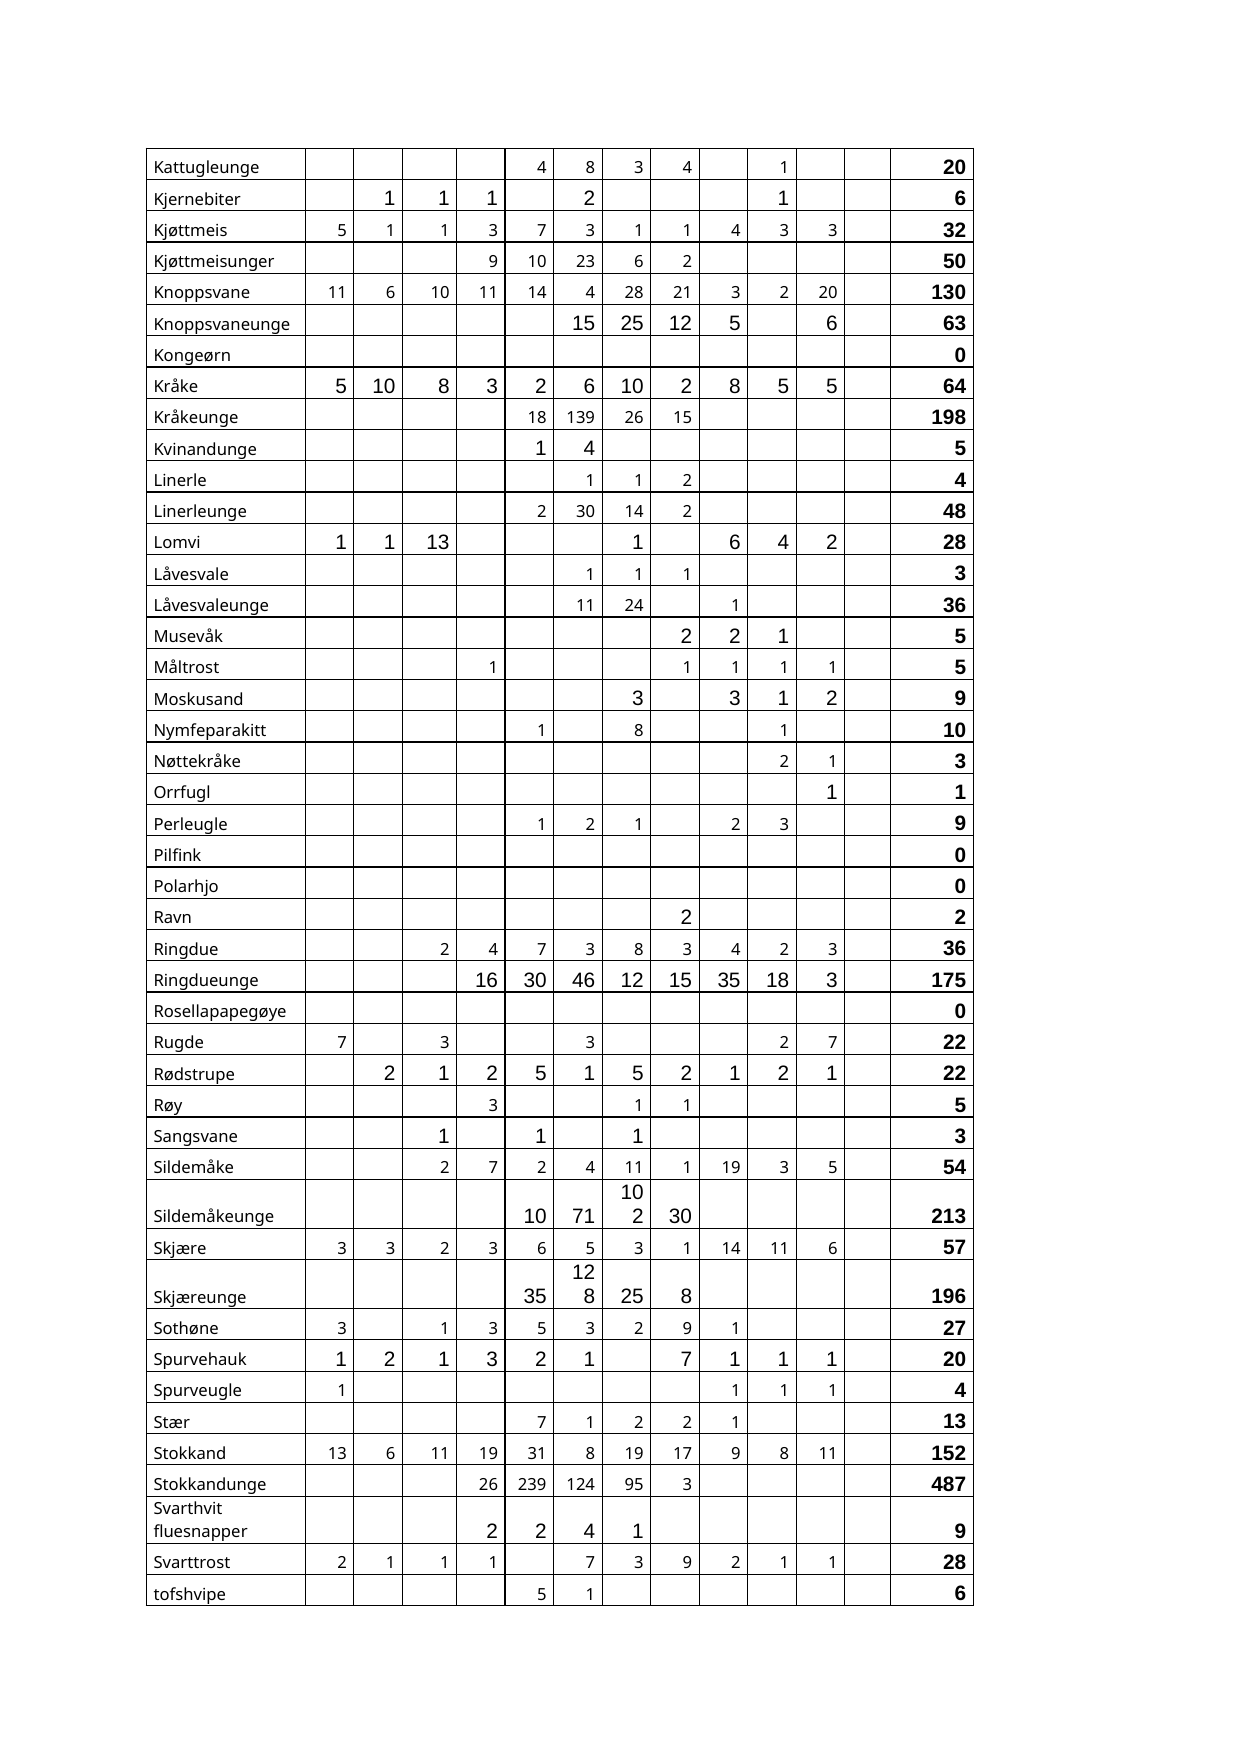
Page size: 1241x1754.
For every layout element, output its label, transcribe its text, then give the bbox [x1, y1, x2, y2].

table_cell 24 [603, 586, 650, 616]
table_cell [506, 899, 553, 929]
table_cell 22 [891, 1055, 973, 1085]
table_cell [845, 805, 890, 835]
table_cell 2 [403, 1229, 456, 1259]
table_cell [603, 899, 650, 929]
table_cell [354, 711, 402, 741]
table_cell [306, 930, 353, 960]
table_cell 8 [554, 149, 602, 179]
table_cell [354, 1403, 402, 1433]
table_cell [651, 524, 699, 554]
table_cell 152 [891, 1434, 973, 1464]
table_cell 14 [506, 274, 553, 304]
table_cell 2 [748, 274, 796, 304]
table_cell 64 [891, 368, 973, 398]
table_cell [403, 430, 456, 460]
table_cell [354, 586, 402, 616]
table_cell [354, 649, 402, 679]
table_cell [748, 243, 796, 273]
table_cell 5 [506, 1309, 553, 1339]
table_cell [603, 336, 650, 366]
table_cell [306, 1055, 353, 1085]
table_cell [457, 1575, 504, 1605]
table_cell 1 [457, 649, 504, 679]
table_cell [700, 461, 747, 491]
table_cell [554, 836, 602, 866]
table_cell [797, 805, 844, 835]
table_cell 10 [891, 711, 973, 741]
table_cell Svarthvit fluesnapper [147, 1497, 305, 1542]
table_cell [651, 836, 699, 866]
table_cell 12 [603, 961, 650, 991]
table_cell 1 [700, 1055, 747, 1085]
table_cell Polarhjo [147, 868, 305, 898]
table_cell [457, 493, 504, 523]
table_cell 63 [891, 305, 973, 335]
table_cell [700, 1260, 747, 1308]
table_cell 1 [651, 1086, 699, 1116]
table_cell 9 [891, 1497, 973, 1542]
table_cell 18 [506, 399, 553, 429]
table_cell 1 [603, 555, 650, 585]
table_cell Måltrost [147, 649, 305, 679]
table_cell Kråke [147, 368, 305, 398]
table_cell 1 [506, 711, 553, 741]
table_cell [554, 743, 602, 773]
table_cell Perleugle [147, 805, 305, 835]
table_cell Nymfeparakitt [147, 711, 305, 741]
table_cell [457, 149, 504, 179]
table_cell [306, 993, 353, 1023]
table_cell Stokkandunge [147, 1465, 305, 1496]
table_cell 239 [506, 1465, 553, 1496]
table_cell [651, 805, 699, 835]
table_cell 15 [651, 399, 699, 429]
table_cell 5 [797, 368, 844, 398]
table_cell 9 [457, 243, 504, 273]
table_cell [354, 555, 402, 585]
table_cell [845, 180, 890, 210]
table_cell [457, 711, 504, 741]
table_cell 9 [651, 1309, 699, 1339]
table_cell [748, 586, 796, 616]
table_cell [403, 1575, 456, 1605]
table_cell 48 [891, 493, 973, 523]
table_cell Sildemåkeunge [147, 1180, 305, 1228]
table_cell 3 [306, 1229, 353, 1259]
table_cell 2 [554, 180, 602, 210]
table_cell [797, 493, 844, 523]
table_cell 3 [554, 1309, 602, 1339]
table_cell 5 [891, 1086, 973, 1116]
table_cell 14 [700, 1229, 747, 1259]
table_cell [403, 899, 456, 929]
table_cell 1 [797, 743, 844, 773]
table_cell 32 [891, 211, 973, 241]
table_cell [845, 993, 890, 1023]
table_cell 6 [554, 368, 602, 398]
table_cell 2 [700, 1544, 747, 1574]
table_cell [797, 555, 844, 585]
table_cell 3 [457, 368, 504, 398]
table_cell 5 [891, 430, 973, 460]
table_cell [354, 618, 402, 648]
table_cell 2 [748, 1024, 796, 1054]
table_cell 1 [603, 211, 650, 241]
table_cell 2 [748, 743, 796, 773]
table_cell [457, 680, 504, 710]
table_cell [554, 1372, 602, 1402]
table_cell [603, 1340, 650, 1371]
table_cell [306, 399, 353, 429]
table_cell [506, 649, 553, 679]
table_cell 3 [748, 1149, 796, 1179]
table_cell 2 [403, 1149, 456, 1179]
table_cell [797, 586, 844, 616]
table_cell 130 [891, 274, 973, 304]
table_cell [457, 1260, 504, 1308]
table_cell 26 [457, 1465, 504, 1496]
table_cell 2 [554, 805, 602, 835]
table_cell [603, 649, 650, 679]
table_cell 1 [554, 1055, 602, 1085]
table_cell 3 [457, 1340, 504, 1371]
table_cell [506, 180, 553, 210]
table_cell 2 [651, 368, 699, 398]
table_cell 6 [354, 274, 402, 304]
table_cell [845, 930, 890, 960]
table_cell [651, 1497, 699, 1542]
table_cell [845, 618, 890, 648]
table_cell [306, 1149, 353, 1179]
table_cell [354, 1575, 402, 1605]
table_cell 36 [891, 586, 973, 616]
table_cell 5 [891, 618, 973, 648]
table_cell 1 [651, 555, 699, 585]
table_cell 3 [457, 1229, 504, 1259]
table_cell [306, 243, 353, 273]
table_cell tofshvipe [147, 1575, 305, 1605]
table_cell [748, 430, 796, 460]
table_cell 1 [506, 430, 553, 460]
table_cell [306, 1465, 353, 1496]
table_cell 4 [700, 930, 747, 960]
table_cell Kongeørn [147, 336, 305, 366]
table_cell [354, 1086, 402, 1116]
table_cell 11 [457, 274, 504, 304]
table_cell 6 [891, 1575, 973, 1605]
table_cell 5 [748, 368, 796, 398]
table_cell [403, 243, 456, 273]
table_cell [845, 774, 890, 804]
table_cell [457, 430, 504, 460]
table_cell 1 [748, 1544, 796, 1574]
table_cell [354, 805, 402, 835]
table_cell 35 [506, 1260, 553, 1308]
table_cell [603, 1372, 650, 1402]
table_cell [797, 1403, 844, 1433]
table_cell [403, 493, 456, 523]
table_cell [797, 1260, 844, 1308]
table_cell 139 [554, 399, 602, 429]
table_cell 19 [457, 1434, 504, 1464]
table_cell 7 [797, 1024, 844, 1054]
table_cell 2 [748, 930, 796, 960]
table_cell [403, 1465, 456, 1496]
table_cell [354, 430, 402, 460]
table_cell Sothøne [147, 1309, 305, 1339]
table_cell 28 [891, 1544, 973, 1574]
table_cell [797, 1309, 844, 1339]
table_cell [554, 680, 602, 710]
table_cell [306, 461, 353, 491]
table_cell [403, 993, 456, 1023]
table_cell [797, 180, 844, 210]
table_cell 1 [797, 1055, 844, 1085]
table_cell [603, 618, 650, 648]
table_cell [700, 1465, 747, 1496]
table_cell [797, 1118, 844, 1148]
table_cell 22 [891, 1024, 973, 1054]
table_cell 18 [748, 961, 796, 991]
table_cell 3 [603, 680, 650, 710]
table_cell [354, 1180, 402, 1228]
table_cell [554, 524, 602, 554]
table_cell 1 [354, 180, 402, 210]
table_cell 13 [891, 1403, 973, 1433]
table_cell [554, 618, 602, 648]
table_cell 14 [603, 493, 650, 523]
table_cell [354, 930, 402, 960]
table_cell 1 [603, 1497, 650, 1542]
table_cell [748, 399, 796, 429]
table_cell [748, 1497, 796, 1542]
table_cell 3 [891, 555, 973, 585]
table_cell [306, 430, 353, 460]
table_cell [700, 1180, 747, 1228]
table_cell Rødstrupe [147, 1055, 305, 1085]
table_cell Kjernebiter [147, 180, 305, 210]
table_cell 3 [700, 274, 747, 304]
table_cell 1 [403, 180, 456, 210]
table_cell 3 [797, 211, 844, 241]
table_cell 23 [554, 243, 602, 273]
table_cell 487 [891, 1465, 973, 1496]
table_cell [700, 868, 747, 898]
table_cell 1 [354, 524, 402, 554]
table_cell [845, 586, 890, 616]
table_cell 1 [506, 805, 553, 835]
table_cell [700, 711, 747, 741]
table_cell 0 [891, 993, 973, 1023]
table_cell [354, 899, 402, 929]
table_cell [748, 336, 796, 366]
table_cell [306, 649, 353, 679]
table_cell 13 [403, 524, 456, 554]
table_cell [354, 493, 402, 523]
table_cell 25 [603, 1260, 650, 1308]
table_cell [554, 899, 602, 929]
table_cell [403, 649, 456, 679]
table_cell 8 [554, 1434, 602, 1464]
table_cell 1 [603, 461, 650, 491]
table_cell Stokkand [147, 1434, 305, 1464]
table_cell Sildemåke [147, 1149, 305, 1179]
table_cell 0 [891, 336, 973, 366]
table_cell 3 [403, 1024, 456, 1054]
table_cell [700, 493, 747, 523]
table_cell 28 [603, 274, 650, 304]
table_cell [306, 305, 353, 335]
table_cell 0 [891, 868, 973, 898]
table_cell [354, 461, 402, 491]
table_cell [700, 1024, 747, 1054]
table_cell Linerleunge [147, 493, 305, 523]
table_cell [651, 993, 699, 1023]
table_cell [700, 399, 747, 429]
table_cell 1 [306, 524, 353, 554]
table_cell [700, 993, 747, 1023]
table_cell [457, 743, 504, 773]
table_cell 8 [603, 711, 650, 741]
table_cell 6 [603, 243, 650, 273]
table_cell [457, 461, 504, 491]
table_cell 8 [403, 368, 456, 398]
table_cell [306, 1403, 353, 1433]
table_cell 1 [403, 1309, 456, 1339]
table_cell [354, 1024, 402, 1054]
table_cell [457, 586, 504, 616]
table_cell [403, 399, 456, 429]
table_cell 2 [457, 1497, 504, 1542]
table_cell [354, 243, 402, 273]
table_cell [403, 461, 456, 491]
table_cell Moskusand [147, 680, 305, 710]
table_cell 1 [306, 1340, 353, 1371]
table_cell 1 [700, 1340, 747, 1371]
table_cell [403, 336, 456, 366]
table_cell 1 [306, 1372, 353, 1402]
table_cell [845, 1372, 890, 1402]
table_cell 36 [891, 930, 973, 960]
table_cell 4 [748, 524, 796, 554]
table_cell 3 [554, 930, 602, 960]
table_cell [748, 1086, 796, 1116]
table_cell 11 [306, 274, 353, 304]
table_cell 57 [891, 1229, 973, 1259]
table_cell [748, 993, 796, 1023]
table_cell [845, 1434, 890, 1464]
table_cell 198 [891, 399, 973, 429]
table_cell 175 [891, 961, 973, 991]
table_cell [403, 805, 456, 835]
table_cell [506, 743, 553, 773]
table_cell 2 [651, 1403, 699, 1433]
table_cell [354, 305, 402, 335]
table_cell [748, 1575, 796, 1605]
table_cell [306, 586, 353, 616]
table_cell [457, 993, 504, 1023]
table_cell 3 [797, 961, 844, 991]
table_cell [457, 1372, 504, 1402]
table_cell [700, 774, 747, 804]
table_cell 2 [603, 1403, 650, 1433]
table_cell [845, 1340, 890, 1371]
table_cell 9 [891, 680, 973, 710]
table_cell [354, 1309, 402, 1339]
table_cell [845, 1465, 890, 1496]
table_cell [306, 493, 353, 523]
table_cell Kjøttmeis [147, 211, 305, 241]
table_cell [457, 336, 504, 366]
table_cell 2 [651, 899, 699, 929]
table_cell [554, 336, 602, 366]
table_cell 1 [603, 524, 650, 554]
table_cell 1 [554, 1340, 602, 1371]
table_cell [845, 961, 890, 991]
table_cell 5 [891, 649, 973, 679]
table_cell 2 [403, 930, 456, 960]
table_cell 5 [306, 368, 353, 398]
table_cell [797, 1086, 844, 1116]
table_cell [506, 336, 553, 366]
table_cell [306, 961, 353, 991]
table_cell [354, 1118, 402, 1148]
table_cell 2 [354, 1340, 402, 1371]
table_cell [845, 493, 890, 523]
table_cell [554, 649, 602, 679]
table_cell [457, 868, 504, 898]
table_cell 3 [457, 1309, 504, 1339]
table_cell [506, 680, 553, 710]
table_cell [845, 524, 890, 554]
table_cell Ravn [147, 899, 305, 929]
table_cell 4 [554, 1149, 602, 1179]
table_cell [306, 180, 353, 210]
table_cell 30 [506, 961, 553, 991]
table_cell [306, 1086, 353, 1116]
table_cell 9 [700, 1434, 747, 1464]
table_cell [354, 1372, 402, 1402]
table_cell 1 [403, 1055, 456, 1085]
table_cell [845, 149, 890, 179]
table_cell 6 [797, 305, 844, 335]
table_cell 1 [403, 1544, 456, 1574]
table_cell [845, 649, 890, 679]
table_cell 1 [748, 711, 796, 741]
table_cell 3 [797, 930, 844, 960]
table_cell [306, 899, 353, 929]
table_cell [403, 555, 456, 585]
table_cell 3 [748, 211, 796, 241]
table_cell [797, 399, 844, 429]
table_cell 1 [797, 774, 844, 804]
table_cell [845, 1544, 890, 1574]
table_cell 1 [506, 1118, 553, 1148]
table_cell [306, 805, 353, 835]
table_cell [403, 586, 456, 616]
table_cell [700, 1086, 747, 1116]
table_cell 2 [748, 1055, 796, 1085]
table_cell [306, 555, 353, 585]
table_cell [845, 680, 890, 710]
table_cell [603, 1024, 650, 1054]
table_cell Kjøttmeisunger [147, 243, 305, 273]
table_cell [306, 711, 353, 741]
table_cell [797, 899, 844, 929]
table_cell [845, 430, 890, 460]
table_cell 54 [891, 1149, 973, 1179]
table_cell 30 [554, 493, 602, 523]
table_cell [797, 1575, 844, 1605]
table_cell [306, 836, 353, 866]
table_cell [845, 1403, 890, 1433]
table_cell [554, 1118, 602, 1148]
table_cell [403, 868, 456, 898]
table_cell 1 [554, 1403, 602, 1433]
table_cell 2 [797, 524, 844, 554]
table_cell 4 [700, 211, 747, 241]
table_cell [845, 243, 890, 273]
table_cell [403, 1260, 456, 1308]
table_cell 3 [651, 1465, 699, 1496]
table_cell 25 [603, 305, 650, 335]
table_cell 10 [506, 243, 553, 273]
table_cell Linerle [147, 461, 305, 491]
table_cell [354, 1465, 402, 1496]
table_cell 2 [651, 243, 699, 273]
table_cell [748, 461, 796, 491]
table_cell 2 [506, 1497, 553, 1542]
table_cell [554, 993, 602, 1023]
table_cell [700, 555, 747, 585]
table_cell [651, 711, 699, 741]
table_cell 10 [403, 274, 456, 304]
table_cell 3 [748, 805, 796, 835]
table_cell Lomvi [147, 524, 305, 554]
table_cell Knoppsvane [147, 274, 305, 304]
table_cell [506, 461, 553, 491]
table_cell [700, 1118, 747, 1148]
table_cell [306, 868, 353, 898]
table_cell [403, 1086, 456, 1116]
table_cell Låvesvaleunge [147, 586, 305, 616]
table_cell 1 [354, 1544, 402, 1574]
table_cell 2 [651, 493, 699, 523]
table_cell [603, 743, 650, 773]
table_cell Ringdueunge [147, 961, 305, 991]
table_cell [306, 336, 353, 366]
table_cell 31 [506, 1434, 553, 1464]
table_cell [651, 180, 699, 210]
table_cell [506, 524, 553, 554]
table_cell 6 [506, 1229, 553, 1259]
table_cell 1 [700, 586, 747, 616]
table_cell [845, 1180, 890, 1228]
table_cell [403, 711, 456, 741]
table_cell 1 [700, 1309, 747, 1339]
table_cell 26 [603, 399, 650, 429]
table_cell [797, 1180, 844, 1228]
table_cell 1 [603, 805, 650, 835]
table_cell 6 [354, 1434, 402, 1464]
table_cell 12 [651, 305, 699, 335]
table_cell 1 [457, 1544, 504, 1574]
table_cell [506, 993, 553, 1023]
table_cell [403, 618, 456, 648]
table_cell [306, 1118, 353, 1148]
table_cell [457, 618, 504, 648]
table_cell 1 [797, 1544, 844, 1574]
table_cell [845, 868, 890, 898]
table_cell 3 [554, 211, 602, 241]
table_cell Kattugleunge [147, 149, 305, 179]
table_cell Låvesvale [147, 555, 305, 585]
table_cell [845, 1260, 890, 1308]
table_cell [403, 149, 456, 179]
table_cell Ringdue [147, 930, 305, 960]
table_cell 8 [700, 368, 747, 398]
table_cell [748, 1465, 796, 1496]
table_cell [700, 899, 747, 929]
table_cell 10 [506, 1180, 553, 1228]
table_cell [845, 305, 890, 335]
table_cell [306, 1497, 353, 1542]
table_cell [354, 743, 402, 773]
table_cell [457, 1180, 504, 1228]
table_cell [354, 399, 402, 429]
table_cell 1 [797, 1340, 844, 1371]
table_cell 11 [797, 1434, 844, 1464]
table_cell [651, 586, 699, 616]
table_cell [651, 868, 699, 898]
table_cell 3 [457, 211, 504, 241]
table_cell [603, 180, 650, 210]
table_cell [506, 1086, 553, 1116]
table_cell 2 [700, 805, 747, 835]
table_cell 9 [651, 1544, 699, 1574]
table_cell 2 [700, 618, 747, 648]
table_cell [651, 680, 699, 710]
table_cell Pilfink [147, 836, 305, 866]
table_cell [797, 836, 844, 866]
table_cell [354, 1260, 402, 1308]
table_cell [457, 805, 504, 835]
table_cell 1 [748, 680, 796, 710]
table_cell 11 [403, 1434, 456, 1464]
table_cell [306, 680, 353, 710]
table_cell 1 [748, 618, 796, 648]
table_cell 19 [700, 1149, 747, 1179]
table_cell Rosellapapegøye [147, 993, 305, 1023]
table_cell [603, 993, 650, 1023]
table_cell [845, 1055, 890, 1085]
table_cell 19 [603, 1434, 650, 1464]
table_cell 3 [354, 1229, 402, 1259]
table_cell [700, 180, 747, 210]
table_cell 4 [554, 1497, 602, 1542]
table_cell 1 [603, 1118, 650, 1148]
table_cell 2 [506, 1149, 553, 1179]
table_cell 10 [354, 368, 402, 398]
table_cell [748, 1309, 796, 1339]
table_cell [748, 1260, 796, 1308]
table_cell 213 [891, 1180, 973, 1228]
table_cell [845, 1149, 890, 1179]
table_cell 3 [554, 1024, 602, 1054]
table_cell [457, 399, 504, 429]
table_cell [748, 774, 796, 804]
table_cell [797, 430, 844, 460]
table_cell [797, 1465, 844, 1496]
table_cell 2 [506, 1340, 553, 1371]
table_cell 4 [506, 149, 553, 179]
table_cell 1 [651, 211, 699, 241]
table_cell 1 [554, 555, 602, 585]
table_cell 102 [603, 1180, 650, 1228]
table_cell 2 [651, 1055, 699, 1085]
table_cell [797, 868, 844, 898]
table_cell 6 [891, 180, 973, 210]
table_cell [457, 555, 504, 585]
table_cell Musevåk [147, 618, 305, 648]
table_cell [457, 1118, 504, 1148]
table_cell 3 [700, 680, 747, 710]
table_cell [797, 1497, 844, 1542]
table_cell [457, 524, 504, 554]
table_cell [457, 836, 504, 866]
table_cell 1 [403, 1340, 456, 1371]
table_cell [354, 336, 402, 366]
table_cell [403, 774, 456, 804]
table_cell 2 [603, 1309, 650, 1339]
table_cell [457, 1403, 504, 1433]
table_cell 3 [306, 1309, 353, 1339]
table_cell [845, 899, 890, 929]
table_cell [700, 430, 747, 460]
table_cell [603, 430, 650, 460]
table_cell [306, 1180, 353, 1228]
table_cell 5 [797, 1149, 844, 1179]
table_cell 2 [506, 368, 553, 398]
table_cell [797, 618, 844, 648]
table_cell [554, 868, 602, 898]
table_cell [506, 774, 553, 804]
table_cell [506, 1372, 553, 1402]
table_cell [651, 743, 699, 773]
table_cell 15 [651, 961, 699, 991]
table_cell [700, 149, 747, 179]
table_cell [845, 1229, 890, 1259]
table_cell [354, 836, 402, 866]
table_cell [797, 461, 844, 491]
table_cell 0 [891, 836, 973, 866]
table_cell 2 [306, 1544, 353, 1574]
table_cell [748, 868, 796, 898]
table_cell [845, 555, 890, 585]
table_cell [403, 961, 456, 991]
table_cell [306, 1575, 353, 1605]
table_cell 1 [700, 1403, 747, 1433]
table_cell [748, 555, 796, 585]
table_cell [797, 711, 844, 741]
table_cell 7 [554, 1544, 602, 1574]
table_cell 6 [700, 524, 747, 554]
table_cell [354, 149, 402, 179]
table_cell 1 [354, 211, 402, 241]
table_cell 20 [797, 274, 844, 304]
table_cell 7 [457, 1149, 504, 1179]
table_cell 1 [700, 1372, 747, 1402]
table_cell [845, 461, 890, 491]
table_cell 11 [554, 586, 602, 616]
table_cell 128 [554, 1260, 602, 1308]
table_cell [554, 1086, 602, 1116]
table_cell [700, 1497, 747, 1542]
table_cell [845, 1497, 890, 1542]
table_cell [603, 1575, 650, 1605]
table_cell 124 [554, 1465, 602, 1496]
table_cell 1 [700, 649, 747, 679]
table_cell 2 [506, 493, 553, 523]
table_cell Spurveugle [147, 1372, 305, 1402]
table_cell Knoppsvaneunge [147, 305, 305, 335]
table_cell 7 [506, 930, 553, 960]
table_cell 21 [651, 274, 699, 304]
table_cell 5 [506, 1055, 553, 1085]
table_cell 4 [457, 930, 504, 960]
table_cell 2 [891, 899, 973, 929]
table_cell [306, 774, 353, 804]
table_cell [603, 868, 650, 898]
table_cell [354, 993, 402, 1023]
table_cell [506, 555, 553, 585]
table_cell [457, 305, 504, 335]
table_cell 9 [891, 805, 973, 835]
table_cell 30 [651, 1180, 699, 1228]
table_cell 1 [403, 211, 456, 241]
table_cell [651, 1024, 699, 1054]
table_cell 50 [891, 243, 973, 273]
table_cell 3 [603, 149, 650, 179]
table_cell [403, 743, 456, 773]
table_cell [354, 680, 402, 710]
table_cell [748, 1180, 796, 1228]
table_cell Røy [147, 1086, 305, 1116]
table_cell 1 [891, 774, 973, 804]
table_cell [845, 399, 890, 429]
table_cell 20 [891, 1340, 973, 1371]
table_cell 196 [891, 1260, 973, 1308]
table_cell [700, 243, 747, 273]
table_cell 1 [603, 1086, 650, 1116]
table_cell [603, 836, 650, 866]
table_cell 46 [554, 961, 602, 991]
table_cell [845, 336, 890, 366]
table_cell [845, 1086, 890, 1116]
table_cell [748, 836, 796, 866]
table_cell [845, 711, 890, 741]
table_cell 20 [891, 149, 973, 179]
table_cell 7 [306, 1024, 353, 1054]
table_cell [748, 305, 796, 335]
table_cell [845, 1024, 890, 1054]
table_cell [354, 1497, 402, 1542]
table_cell 1 [748, 180, 796, 210]
table_cell 28 [891, 524, 973, 554]
table_cell 5 [603, 1055, 650, 1085]
table_cell 16 [457, 961, 504, 991]
table_cell 2 [651, 461, 699, 491]
table_cell 3 [603, 1229, 650, 1259]
table_cell [651, 1372, 699, 1402]
table_cell [306, 1260, 353, 1308]
table_cell Stær [147, 1403, 305, 1433]
table_cell [651, 430, 699, 460]
table_cell [700, 336, 747, 366]
table_cell [403, 1497, 456, 1542]
table_cell [354, 774, 402, 804]
table_cell [403, 680, 456, 710]
table_cell 5 [700, 305, 747, 335]
table_cell [403, 1180, 456, 1228]
table_cell [506, 305, 553, 335]
table_cell [306, 149, 353, 179]
table_cell 3 [651, 930, 699, 960]
table_cell 1 [797, 649, 844, 679]
table_cell [506, 618, 553, 648]
table_cell 7 [651, 1340, 699, 1371]
table_cell 17 [651, 1434, 699, 1464]
table_cell [845, 1118, 890, 1148]
table_cell Sangsvane [147, 1118, 305, 1148]
table_cell 1 [797, 1372, 844, 1402]
table_cell [797, 993, 844, 1023]
table_cell [845, 368, 890, 398]
table_cell [845, 743, 890, 773]
table_cell 35 [700, 961, 747, 991]
table_cell [354, 961, 402, 991]
table_cell [700, 1575, 747, 1605]
table_cell 1 [748, 1372, 796, 1402]
table_cell [845, 1575, 890, 1605]
table_cell 2 [797, 680, 844, 710]
table_cell Skjæreunge [147, 1260, 305, 1308]
table_cell 15 [554, 305, 602, 335]
table_cell [845, 836, 890, 866]
table_cell 3 [603, 1544, 650, 1574]
table_cell [306, 618, 353, 648]
table_cell [403, 1372, 456, 1402]
table_cell [797, 336, 844, 366]
table_cell 95 [603, 1465, 650, 1496]
table_cell 5 [506, 1575, 553, 1605]
table_cell 1 [651, 649, 699, 679]
table_cell [651, 1575, 699, 1605]
table_cell [845, 1309, 890, 1339]
table_cell 5 [554, 1229, 602, 1259]
table_cell 11 [603, 1149, 650, 1179]
table_cell Rugde [147, 1024, 305, 1054]
table_cell 8 [748, 1434, 796, 1464]
table_cell [506, 868, 553, 898]
table_cell 3 [891, 743, 973, 773]
table_cell 3 [891, 1118, 973, 1148]
table_cell 8 [603, 930, 650, 960]
table_cell [506, 1024, 553, 1054]
table_cell [651, 774, 699, 804]
table_cell [403, 305, 456, 335]
table_cell Spurvehauk [147, 1340, 305, 1371]
table_cell 7 [506, 1403, 553, 1433]
table_cell 2 [457, 1055, 504, 1085]
table_cell [845, 274, 890, 304]
table_cell [403, 1403, 456, 1433]
table_cell 1 [651, 1149, 699, 1179]
table_cell 5 [306, 211, 353, 241]
table_cell [797, 149, 844, 179]
table_cell 4 [891, 1372, 973, 1402]
table_cell [506, 836, 553, 866]
table_cell 13 [306, 1434, 353, 1464]
table_cell [457, 899, 504, 929]
table_cell [748, 493, 796, 523]
table_cell 6 [797, 1229, 844, 1259]
table_cell 1 [748, 649, 796, 679]
table_cell 4 [554, 274, 602, 304]
table_cell 1 [403, 1118, 456, 1148]
table_cell 11 [748, 1229, 796, 1259]
table_cell [797, 243, 844, 273]
table_cell 1 [554, 461, 602, 491]
table_cell Nøttekråke [147, 743, 305, 773]
table_cell Kvinandunge [147, 430, 305, 460]
table_cell 27 [891, 1309, 973, 1339]
table_cell 2 [651, 618, 699, 648]
table_cell 4 [554, 430, 602, 460]
table_cell 1 [554, 1575, 602, 1605]
table_cell [845, 211, 890, 241]
table_cell [748, 1118, 796, 1148]
table_cell Kråkeunge [147, 399, 305, 429]
table_cell 1 [748, 149, 796, 179]
table_cell 4 [891, 461, 973, 491]
table_cell [554, 774, 602, 804]
table_cell Skjære [147, 1229, 305, 1259]
table_cell Orrfugl [147, 774, 305, 804]
table_cell 3 [457, 1086, 504, 1116]
table_cell [506, 1544, 553, 1574]
table_cell [403, 836, 456, 866]
table_cell [651, 336, 699, 366]
table_cell 8 [651, 1260, 699, 1308]
table_cell [603, 774, 650, 804]
table_cell 71 [554, 1180, 602, 1228]
table_cell 1 [651, 1229, 699, 1259]
table_cell 1 [748, 1340, 796, 1371]
table_cell [651, 1118, 699, 1148]
table_cell 1 [457, 180, 504, 210]
table_cell [748, 1403, 796, 1433]
table_cell [748, 899, 796, 929]
table_cell [457, 1024, 504, 1054]
table_cell [457, 774, 504, 804]
table_cell [700, 743, 747, 773]
table_cell [354, 1149, 402, 1179]
table_cell [306, 743, 353, 773]
table_cell [354, 868, 402, 898]
table_cell 10 [603, 368, 650, 398]
table_cell 7 [506, 211, 553, 241]
table_cell [506, 586, 553, 616]
table_cell [700, 836, 747, 866]
table_cell 2 [354, 1055, 402, 1085]
table_cell [554, 711, 602, 741]
table_cell 4 [651, 149, 699, 179]
table_cell Svarttrost [147, 1544, 305, 1574]
